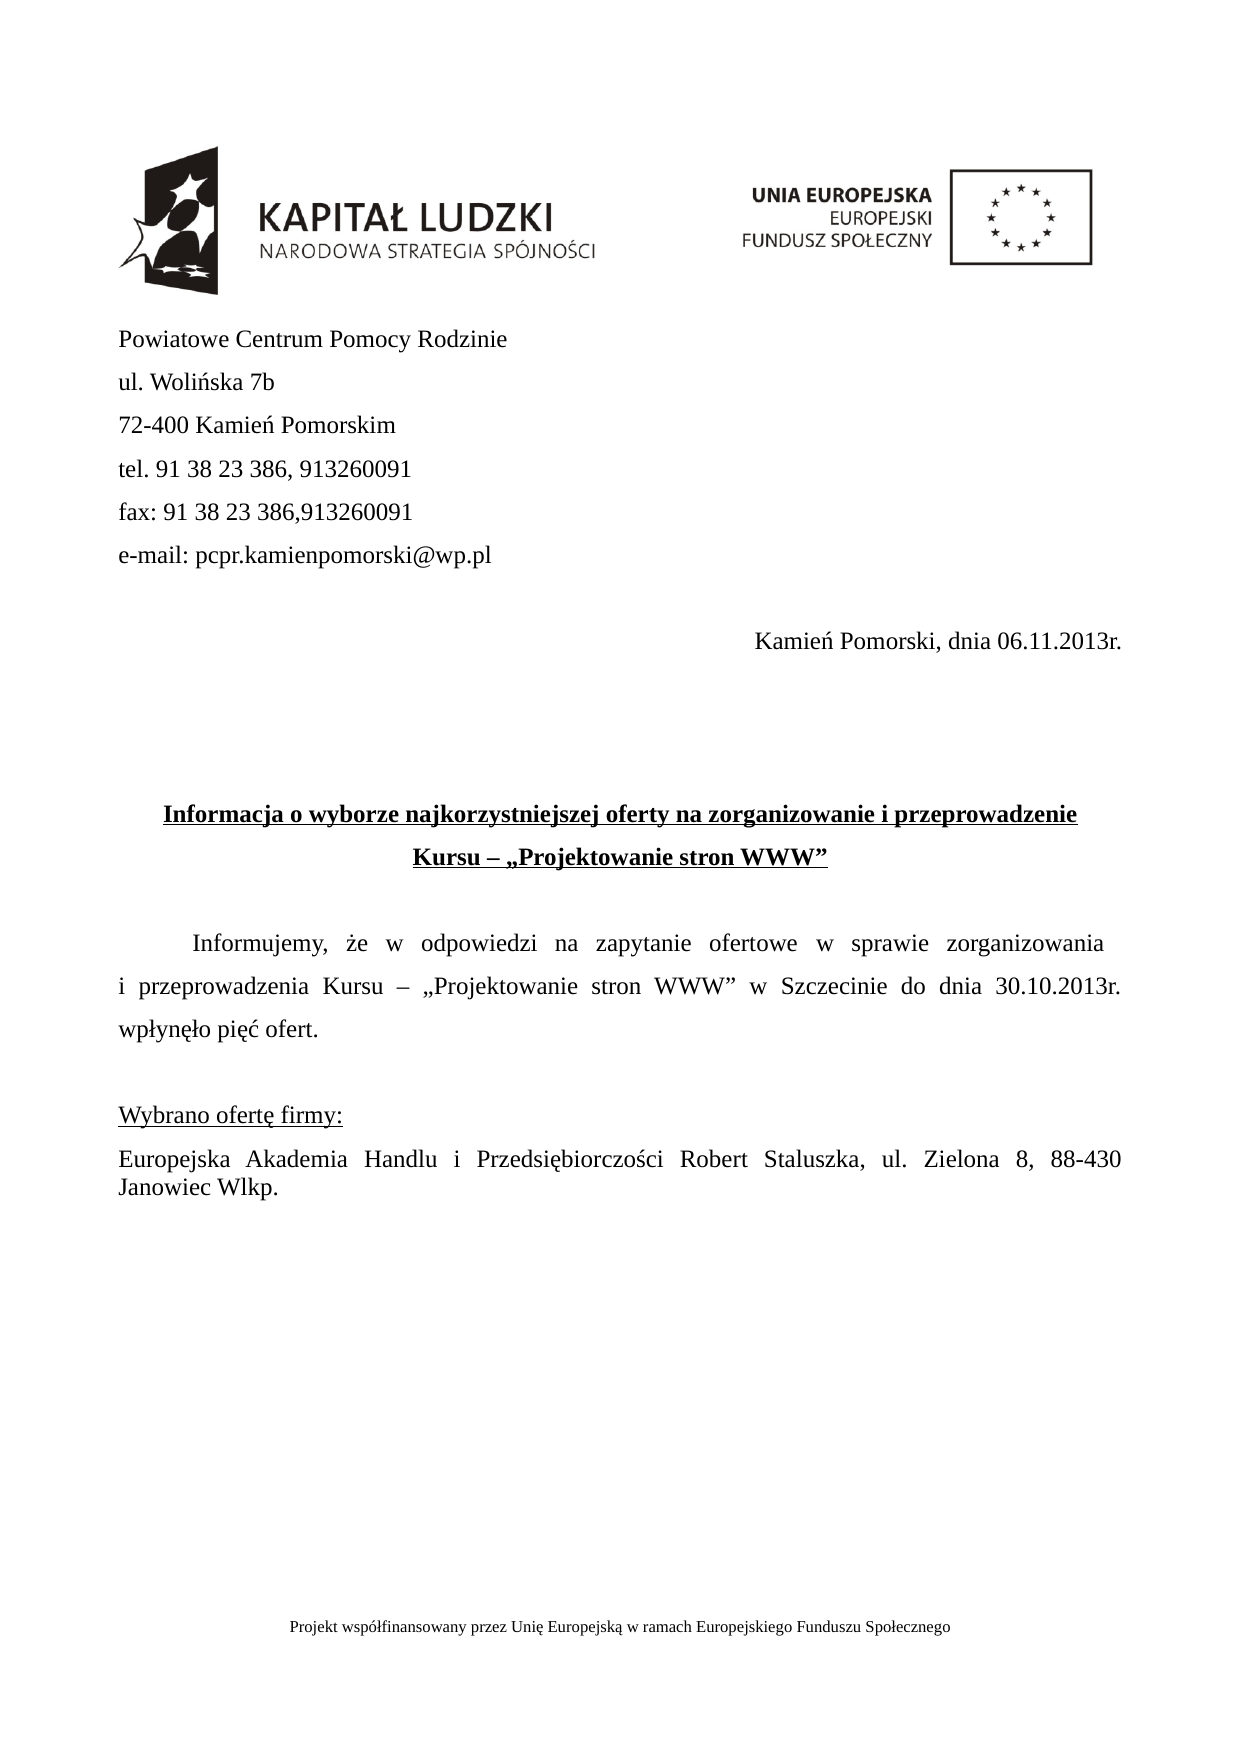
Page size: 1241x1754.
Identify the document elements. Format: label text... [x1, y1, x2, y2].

text 72-400 Kamień Pomorskim [118, 411, 1122, 439]
text Informacja o wyborze najkorzystniejszej oferty na zorganizowanie i przeprowadzenie Kursu – „Projektowanie stron WWW” [118, 799, 1122, 871]
text ul. Wolińska 7b [118, 367, 1122, 396]
text Powiatowe Centrum Pomocy Rodzinie [118, 324, 1122, 353]
text fax: 91 38 23 386,913260091 [118, 497, 1122, 526]
text Informujemy, że w odpowiedzi na zapytanie ofertowe w sprawie zorganizowania i przeprowadzenia Kursu – „Projektowanie stron WWW” w Szczecinie do dnia 30.10.2013r. wpłynęło pięć ofert. [118, 928, 1122, 1043]
text Wybrano ofertę firmy: [118, 1101, 1122, 1129]
picture [118, 143, 1120, 295]
text e-mail: pcpr.kamienpomorski@wp.pl [118, 540, 1122, 569]
text tel. 91 38 23 386, 913260091 [118, 454, 1122, 482]
text Kamień Pomorski, dnia 06.11.2013r. [118, 626, 1122, 655]
text Europejska Akademia Handlu i Przedsiębiorczości Robert Staluszka, ul. Zielona 8, 88-430 Janowiec Wlkp. [118, 1144, 1122, 1201]
